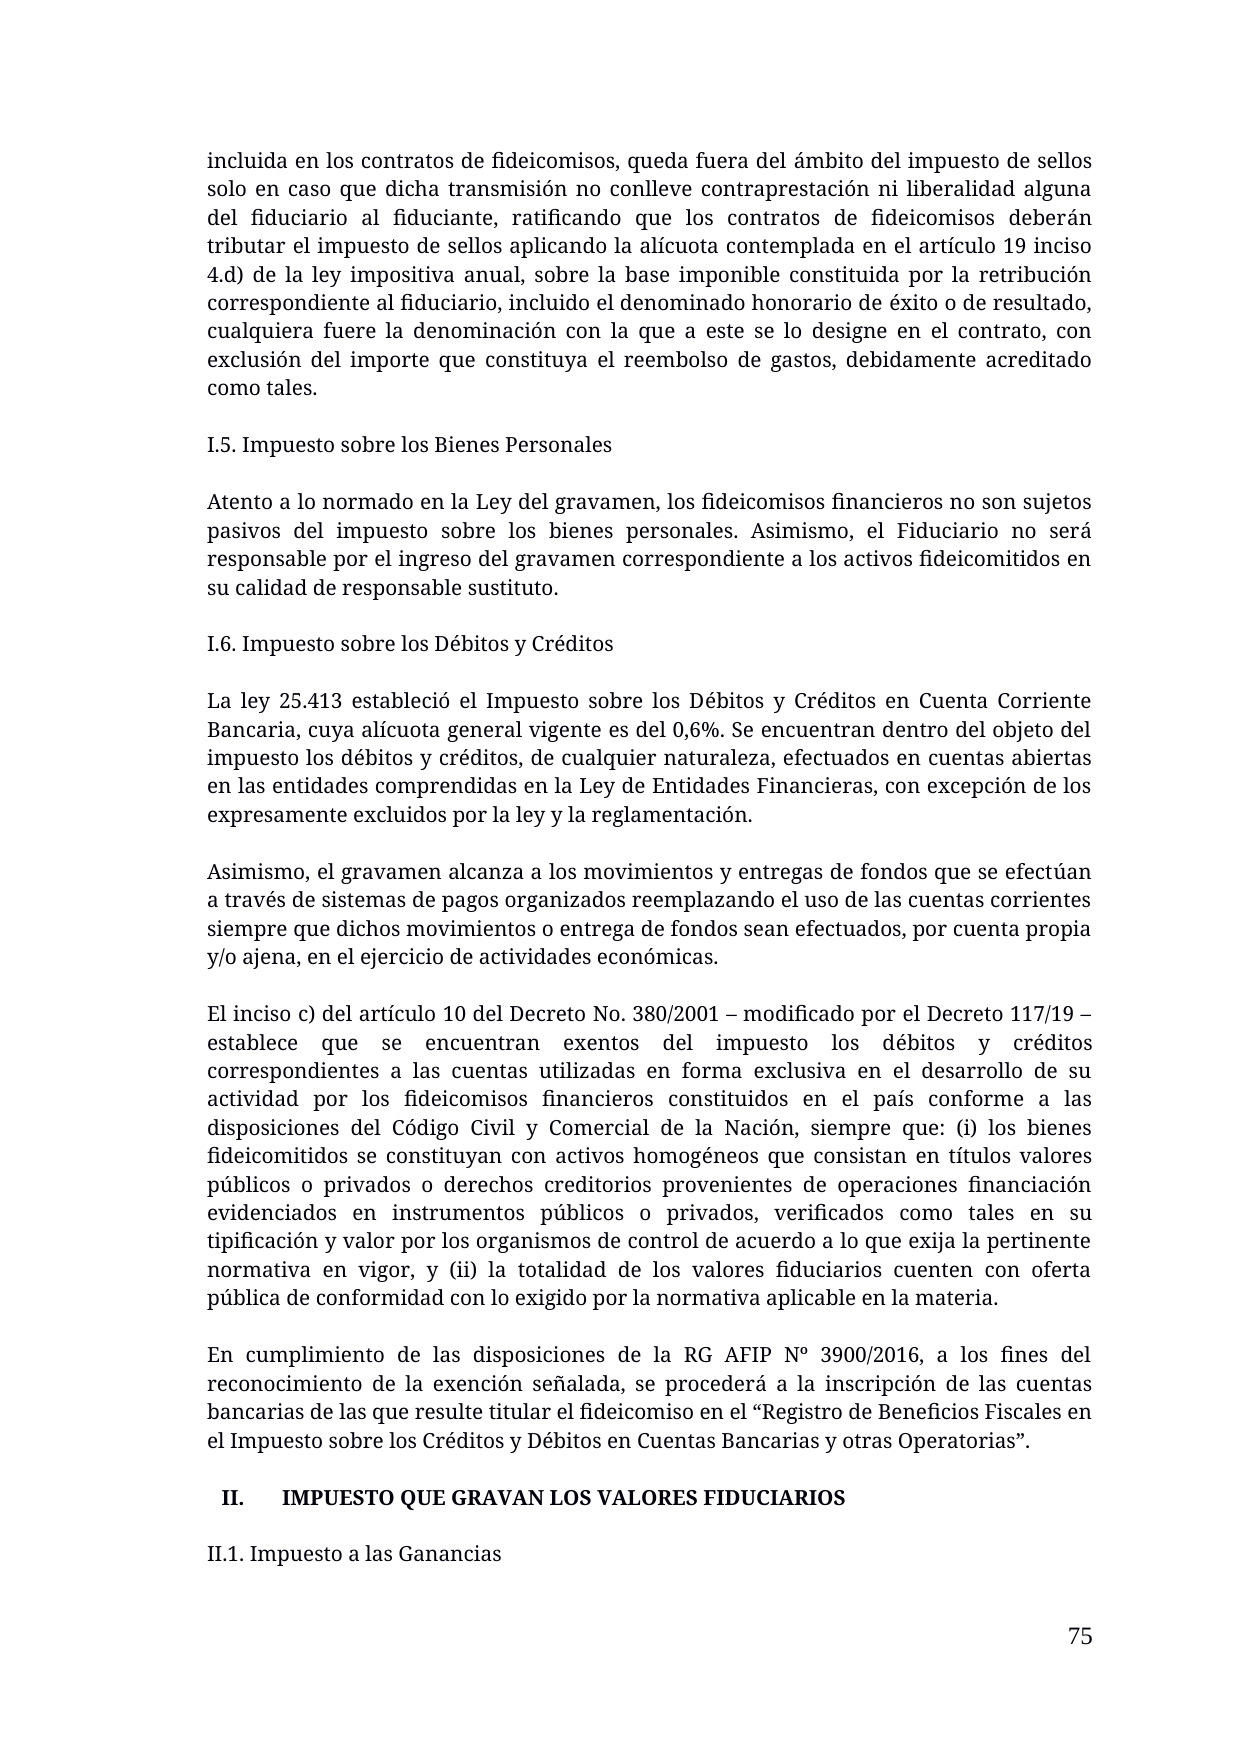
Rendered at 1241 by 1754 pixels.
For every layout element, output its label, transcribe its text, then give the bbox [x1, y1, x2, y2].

text I.5. Impuesto sobre los Bienes Personales [207, 430, 1092, 459]
text La ley 25.413 estableció el Impuesto sobre los Débitos y Créditos en Cuenta Corriente Bancaria, cuya alícuota general vigente es del 0,6%. Se encuentran dentro del objeto del impuesto los débitos y créditos, de cualquier naturaleza, efectuados en cuentas abiertas en las entidades comprendidas en la Ley de Entidades Financieras, con excepción de los expresamente excluidos por la ley y la reglamentación. [207, 686, 1092, 828]
text II.1. Impuesto a las Ganancias [207, 1539, 1092, 1568]
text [207, 146, 1092, 402]
list IMPUESTO QUE GRAVAN LOS VALORES FIDUCIARIOS [244, 1483, 1092, 1511]
text El inciso c) del artículo 10 del Decreto No. 380/2001 – modificado por el Decreto 117/19 – establece que se encuentran exentos del impuesto los débitos y créditos correspondientes a las cuentas utilizadas en forma exclusiva en el desarrollo de su actividad por los fideicomisos financieros constituidos en el país conforme a las disposiciones del Código Civil y Comercial de la Nación, siempre que: (i) los bienes fideicomitidos se constituyan con activos homogéneos que consistan en títulos valores públicos o privados o derechos creditorios provenientes de operaciones financiación evidenciados en instrumentos públicos o privados, verificados como tales en su tipificación y valor por los organismos de control de acuerdo a lo que exija la pertinente normativa en vigor, y (ii) la totalidad de los valores fiduciarios cuenten con oferta pública de conformidad con lo exigido por la normativa aplicable en la materia. [207, 999, 1092, 1312]
text I.6. Impuesto sobre los Débitos y Créditos [207, 629, 1092, 658]
text Atento a lo normado en la Ley del gravamen, los fideicomisos financieros no son sujetos pasivos del impuesto sobre los bienes personales. Asimismo, el Fiduciario no será responsable por el ingreso del gravamen correspondiente a los activos fideicomitidos en su calidad de responsable sustituto. [207, 487, 1092, 601]
text En cumplimiento de las disposiciones de la RG AFIP Nº 3900/2016, a los fines del reconocimiento de la exención señalada, se procederá a la inscripción de las cuentas bancarias de las que resulte titular el fideicomiso en el “Registro de Beneficios Fiscales en el Impuesto sobre los Créditos y Débitos en Cuentas Bancarias y otras Operatorias”. [207, 1340, 1092, 1454]
text Asimismo, el gravamen alcanza a los movimientos y entregas de fondos que se efectúan a través de sistemas de pagos organizados reemplazando el uso de las cuentas corrientes siempre que dichos movimientos o entrega de fondos sean efectuados, por cuenta propia y/o ajena, en el ejercicio de actividades económicas. [207, 857, 1092, 971]
